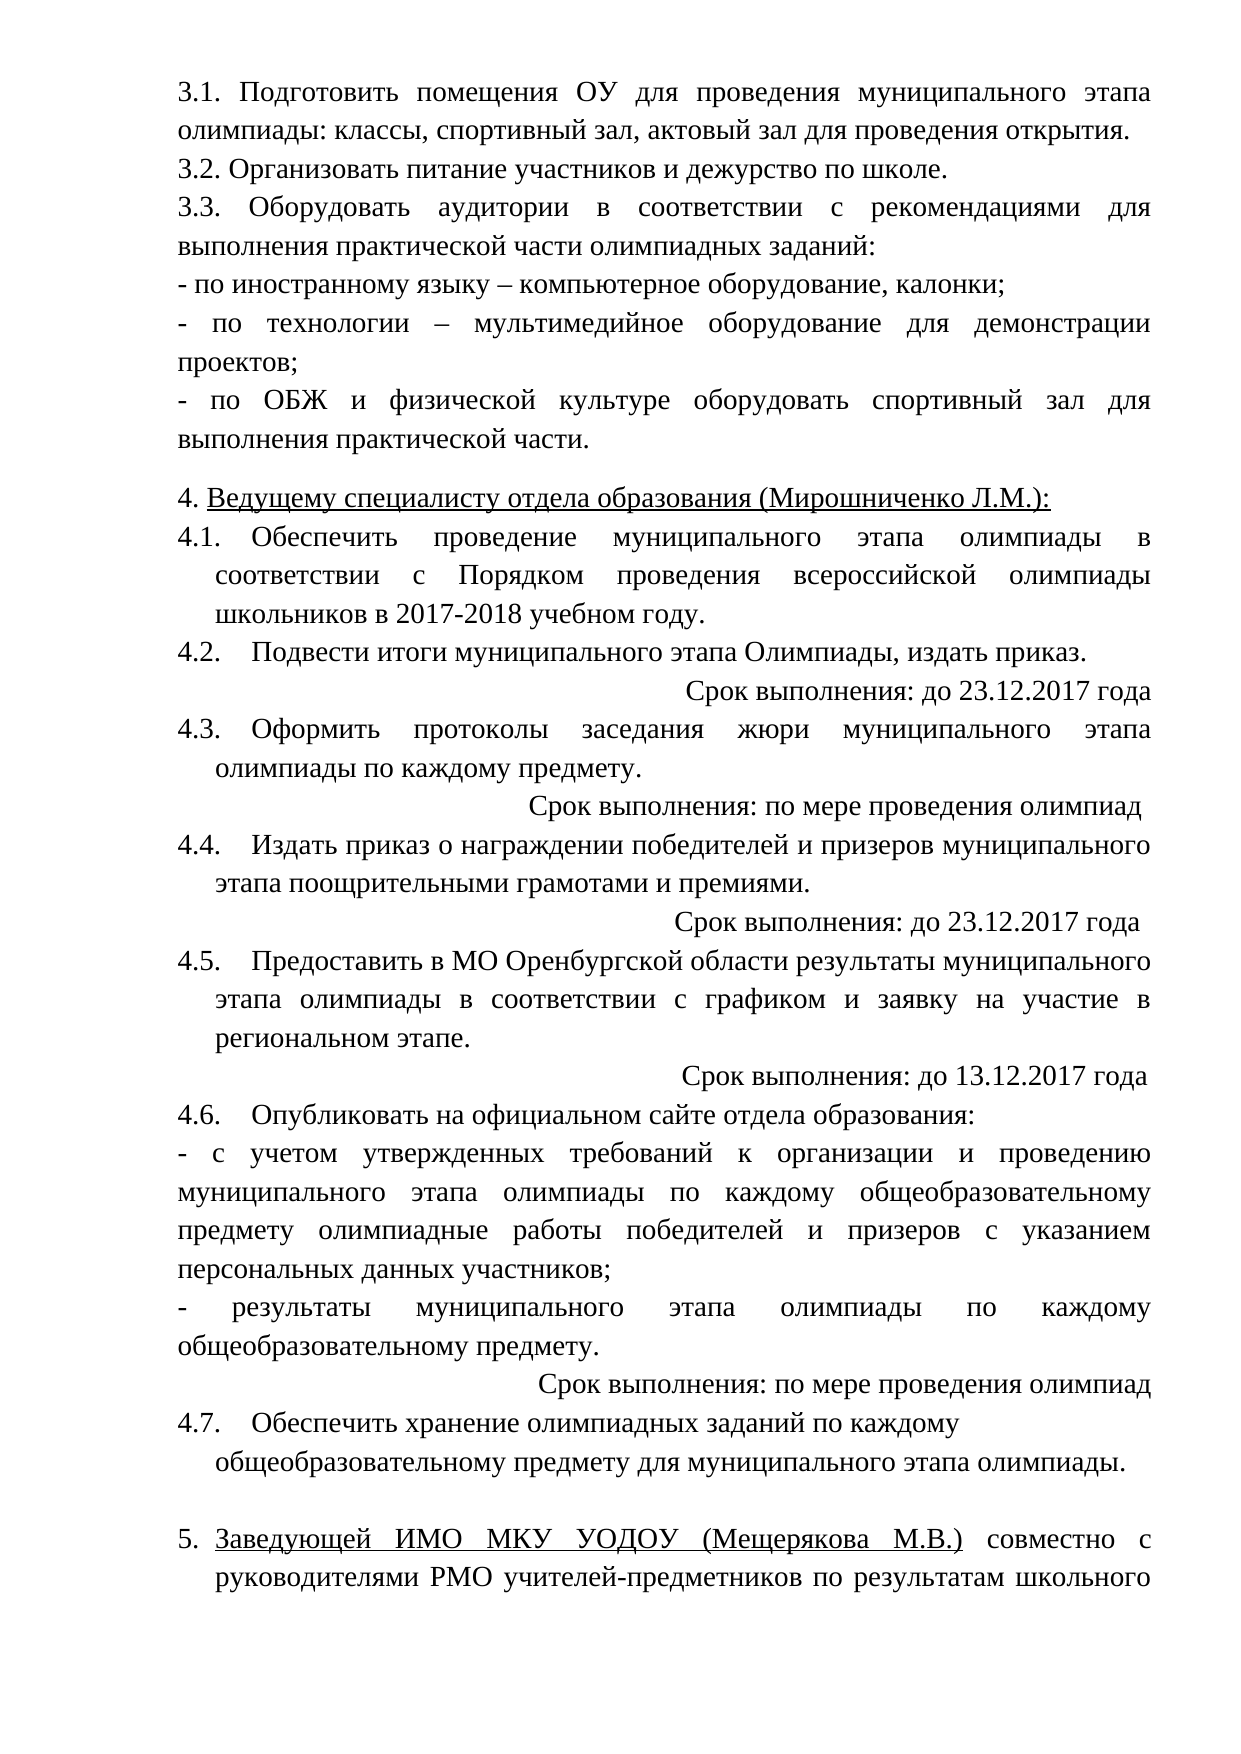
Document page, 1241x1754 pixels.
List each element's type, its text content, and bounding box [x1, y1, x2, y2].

text - по технологии – мультимедийное оборудование для демонстрации проектов; [177, 305, 1152, 377]
list Опубликовать на официальном сайте отдела образования: [177, 1097, 1152, 1130]
list Предоставить в МО Оренбургской области результаты муниципального этапа олимпиады в соответствии с графиком и заявку на участие в региональном этапе. [177, 943, 1152, 1053]
text - по ОБЖ и физической культуре оборудовать спортивный зал для выполнения практической части. [177, 382, 1152, 454]
list Срок выполнения: по мере проведения олимпиад [215, 788, 1152, 822]
text Срок выполнения: по мере проведения олимпиад [177, 1367, 1152, 1400]
list Срок выполнения: до 13.12.2017 года [215, 1058, 1152, 1092]
text 3.3. Оборудовать аудитории в соответствии с рекомендациями для выполнения практической части олимпиадных заданий: [177, 189, 1152, 262]
text - результаты муниципального этапа олимпиады по каждому общеобразовательному предмету. [177, 1289, 1152, 1362]
text - с учетом утвержденных требований к организации и проведению муниципального этапа олимпиады по каждому общеобразовательному предмету олимпиадные работы победителей и призеров с указанием персональных данных участников; [177, 1135, 1152, 1284]
text - по иностранному языку – компьютерное оборудование, калонки; [177, 267, 1152, 300]
list Подвести итоги муниципального этапа Олимпиады, издать приказ. [177, 634, 1152, 668]
list Обеспечить проведение муниципального этапа олимпиады в соответствии с Порядком проведения всероссийской олимпиады школьников в 2017-2018 учебном году. [177, 519, 1152, 629]
text 4. Ведущему специалисту отдела образования (Мирошниченко Л.М.): [177, 480, 1152, 514]
text 3.1. Подготовить помещения ОУ для проведения муниципального этапа олимпиады: классы, спортивный зал, актовый зал для проведения открытия. [177, 74, 1152, 146]
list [177, 1521, 1152, 1593]
list Издать приказ о награждении победителей и призеров муниципального этапа поощрительными грамотами и премиями. [177, 827, 1152, 899]
list Срок выполнения: до 23.12.2017 года [215, 673, 1152, 706]
list Оформить протоколы заседания жюри муниципального этапа олимпиады по каждому предмету. [177, 711, 1152, 783]
list Срок выполнения: до 23.12.2017 года [215, 904, 1152, 938]
list Обеспечить хранение олимпиадных заданий по каждому общеобразовательному предмету для муниципального этапа олимпиады. [177, 1405, 1152, 1477]
text 3.2. Организовать питание участников и дежурство по школе. [177, 151, 1152, 184]
